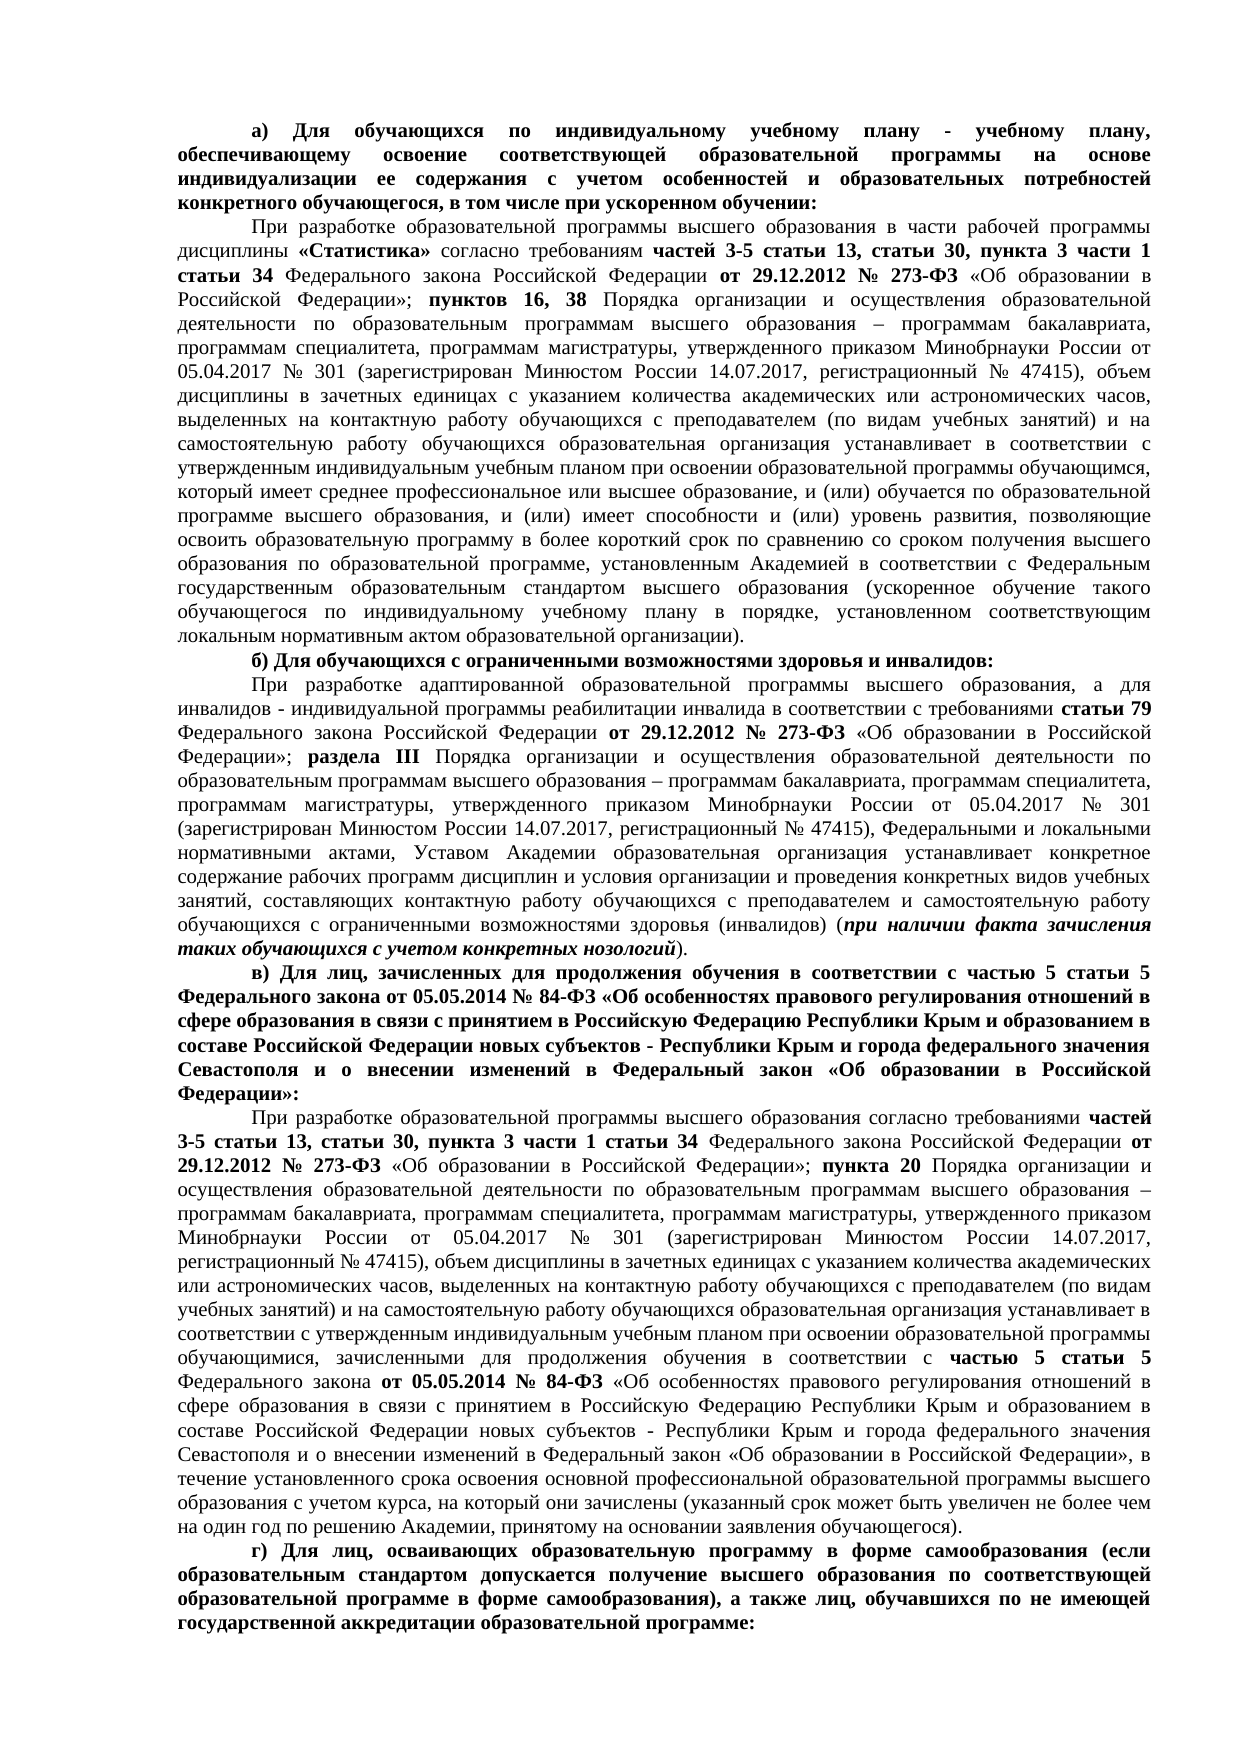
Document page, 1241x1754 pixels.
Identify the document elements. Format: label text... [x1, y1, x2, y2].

text б) Для обучающихся с ограниченными возможностями здоровья и инвалидов: [177, 647, 1152, 672]
text При разработке образовательной программы высшего образования в части рабочей программы дисциплины «Статистика» согласно требованиям частей 3-5 статьи 13, статьи 30, пункта 3 части 1 статьи 34 Федерального закона Российской Федерации от 29.12.2012 № 273-ФЗ «Об образовании в Российской Федерации»; пунктов 16, 38 Порядка организации и осуществления образовательной деятельности по образовательным программам высшего образования – программам бакалавриата, программам специалитета, программам магистратуры, утвержденного приказом Минобрнауки России от 05.04.2017 № 301 (зарегистрирован Минюстом России 14.07.2017, регистрационный № 47415), объем дисциплины в зачетных единицах с указанием количества академических или астрономических часов, выделенных на контактную работу обучающихся с преподавателем (по видам учебных занятий) и на самостоятельную работу обучающихся образовательная организация устанавливает в соответствии с утвержденным индивидуальным учебным планом при освоении образовательной программы обучающимся, который имеет среднее профессиональное или высшее образование, и (или) обучается по образовательной программе высшего образования, и (или) имеет способности и (или) уровень развития, позволяющие освоить образовательную программу в более короткий срок по сравнению со сроком получения высшего образования по образовательной программе, установленным Академией в соответствии с Федеральным государственным образовательным стандартом высшего образования (ускоренное обучение такого обучающегося по индивидуальному учебному плану в порядке, установленном соответствующим локальным нормативным актом образовательной организации). [177, 214, 1152, 647]
text в) Для лиц, зачисленных для продолжения обучения в соответствии с частью 5 статьи 5 Федерального закона от 05.05.2014 № 84-ФЗ «Об особенностях правового регулирования отношений в сфере образования в связи с принятием в Российскую Федерацию Республики Крым и образованием в составе Российской Федерации новых субъектов - Республики Крым и города федерального значения Севастополя и о внесении изменений в Федеральный закон «Об образовании в Российской Федерации»: [177, 960, 1152, 1105]
text При разработке адаптированной образовательной программы высшего образования, а для инвалидов - индивидуальной программы реабилитации инвалида в соответствии с требованиями статьи 79 Федерального закона Российской Федерации от 29.12.2012 № 273-ФЗ «Об образовании в Российской Федерации»; раздела III Порядка организации и осуществления образовательной деятельности по образовательным программам высшего образования – программам бакалавриата, программам специалитета, программам магистратуры, утвержденного приказом Минобрнауки России от 05.04.2017 № 301 (зарегистрирован Минюстом России 14.07.2017, регистрационный № 47415), Федеральными и локальными нормативными актами, Уставом Академии образовательная организация устанавливает конкретное содержание рабочих программ дисциплин и условия организации и проведения конкретных видов учебных занятий, составляющих контактную работу обучающихся с преподавателем и самостоятельную работу обучающихся с ограниченными возможностями здоровья (инвалидов) (при наличии факта зачисления таких обучающихся с учетом конкретных нозологий). [177, 672, 1152, 960]
text При разработке образовательной программы высшего образования согласно требованиями частей 3-5 статьи 13, статьи 30, пункта 3 части 1 статьи 34 Федерального закона Российской Федерации от 29.12.2012 № 273-ФЗ «Об образовании в Российской Федерации»; пункта 20 Порядка организации и осуществления образовательной деятельности по образовательным программам высшего образования – программам бакалавриата, программам специалитета, программам магистратуры, утвержденного приказом Минобрнауки России от 05.04.2017 № 301 (зарегистрирован Минюстом России 14.07.2017, регистрационный № 47415), объем дисциплины в зачетных единицах с указанием количества академических или астрономических часов, выделенных на контактную работу обучающихся с преподавателем (по видам учебных занятий) и на самостоятельную работу обучающихся образовательная организация устанавливает в соответствии с утвержденным индивидуальным учебным планом при освоении образовательной программы обучающимися, зачисленными для продолжения обучения в соответствии с частью 5 статьи 5 Федерального закона от 05.05.2014 № 84-ФЗ «Об особенностях правового регулирования отношений в сфере образования в связи с принятием в Российскую Федерацию Республики Крым и образованием в составе Российской Федерации новых субъектов - Республики Крым и города федерального значения Севастополя и о внесении изменений в Федеральный закон «Об образовании в Российской Федерации», в течение установленного срока освоения основной профессиональной образовательной программы высшего образования с учетом курса, на который они зачислены (указанный срок может быть увеличен не более чем на один год по решению Академии, принятому на основании заявления обучающегося). [177, 1105, 1152, 1538]
text г) Для лиц, осваивающих образовательную программу в форме самообразования (если образовательным стандартом допускается получение высшего образования по соответствующей образовательной программе в форме самообразования), а также лиц, обучавшихся по не имеющей государственной аккредитации образовательной программе: [177, 1538, 1152, 1634]
text а) Для обучающихся по индивидуальному учебному плану - учебному плану, обеспечивающему освоение соответствующей образовательной программы на основе индивидуализации ее содержания с учетом особенностей и образовательных потребностей конкретного обучающегося, в том числе при ускоренном обучении: [177, 118, 1152, 214]
